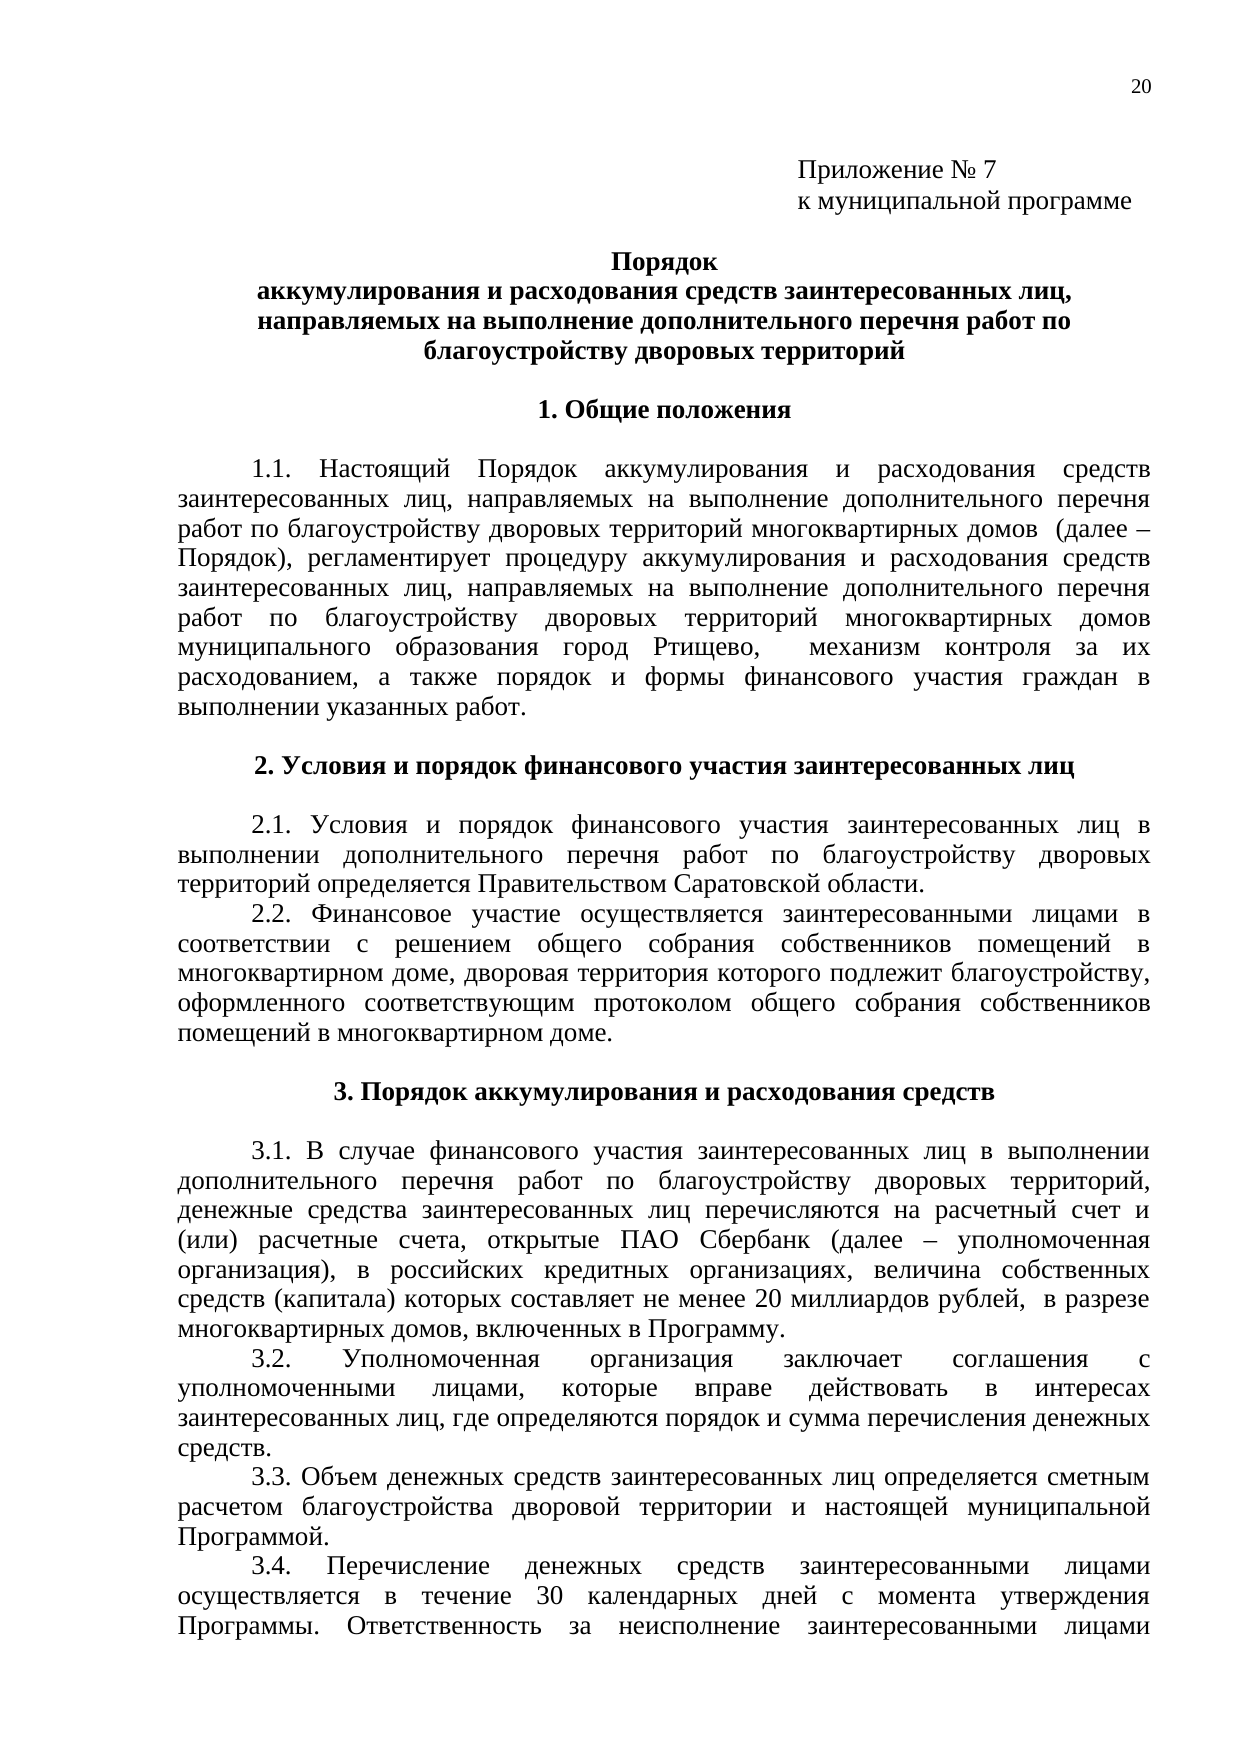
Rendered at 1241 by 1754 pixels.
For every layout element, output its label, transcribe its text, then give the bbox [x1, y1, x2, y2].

text 2.2. Финансовое участие осуществляется заинтересованными лицами в соответствии с решением общего собрания собственников помещений в многоквартирном доме, дворовая территория которого подлежит благоустройству, оформленного соответствующим протоколом общего собрания собственников помещений в многоквартирном доме. [177, 899, 1152, 1047]
text 2. Условия и порядок финансового участия заинтересованных лиц [177, 751, 1152, 780]
text 1.1. Настоящий Порядок аккумулирования и расходования средств заинтересованных лиц, направляемых на выполнение дополнительного перечня работ по благоустройству дворовых территорий многоквартирных домов (далее – Порядок), регламентирует процедуру аккумулирования и расходования средств заинтересованных лиц, направляемых на выполнение дополнительного перечня работ по благоустройству дворовых территорий многоквартирных домов муниципального образования город Ртищево, механизм контроля за их расходованием, а также порядок и формы финансового участия граждан в выполнении указанных работ. [177, 454, 1152, 721]
text аккумулирования и расходования средств заинтересованных лиц, направляемых на выполнение дополнительного перечня работ по благоустройству дворовых территорий [177, 276, 1152, 365]
text 2.1. Условия и порядок финансового участия заинтересованных лиц в выполнении дополнительного перечня работ по благоустройству дворовых территорий определяется Правительством Саратовской области. [177, 810, 1152, 899]
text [177, 1551, 1152, 1640]
text 3.1. В случае финансового участия заинтересованных лиц в выполнении дополнительного перечня работ по благоустройству дворовых территорий, денежные средства заинтересованных лиц перечисляются на расчетный счет и (или) расчетные счета, открытые ПАО Сбербанк (далее – уполномоченная организация), в российских кредитных организациях, величина собственных средств (капитала) которых составляет не менее 20 миллиардов рублей, в разрезе многоквартирных домов, включенных в Программу. [177, 1136, 1152, 1343]
text 3. Порядок аккумулирования и расходования средств [177, 1077, 1152, 1106]
text 3.3. Объем денежных средств заинтересованных лиц определяется сметным расчетом благоустройства дворовой территории и настоящей муниципальной Программой. [177, 1462, 1152, 1551]
text Приложение № 7 [797, 153, 1152, 184]
text 3.2. Уполномоченная организация заключает соглашения с уполномоченными лицами, которые вправе действовать в интересах заинтересованных лиц, где определяются порядок и сумма перечисления денежных средств. [177, 1343, 1152, 1462]
text к муниципальной программе [797, 184, 1152, 215]
text Порядок [177, 247, 1152, 276]
text 1. Общие положения [177, 395, 1152, 424]
